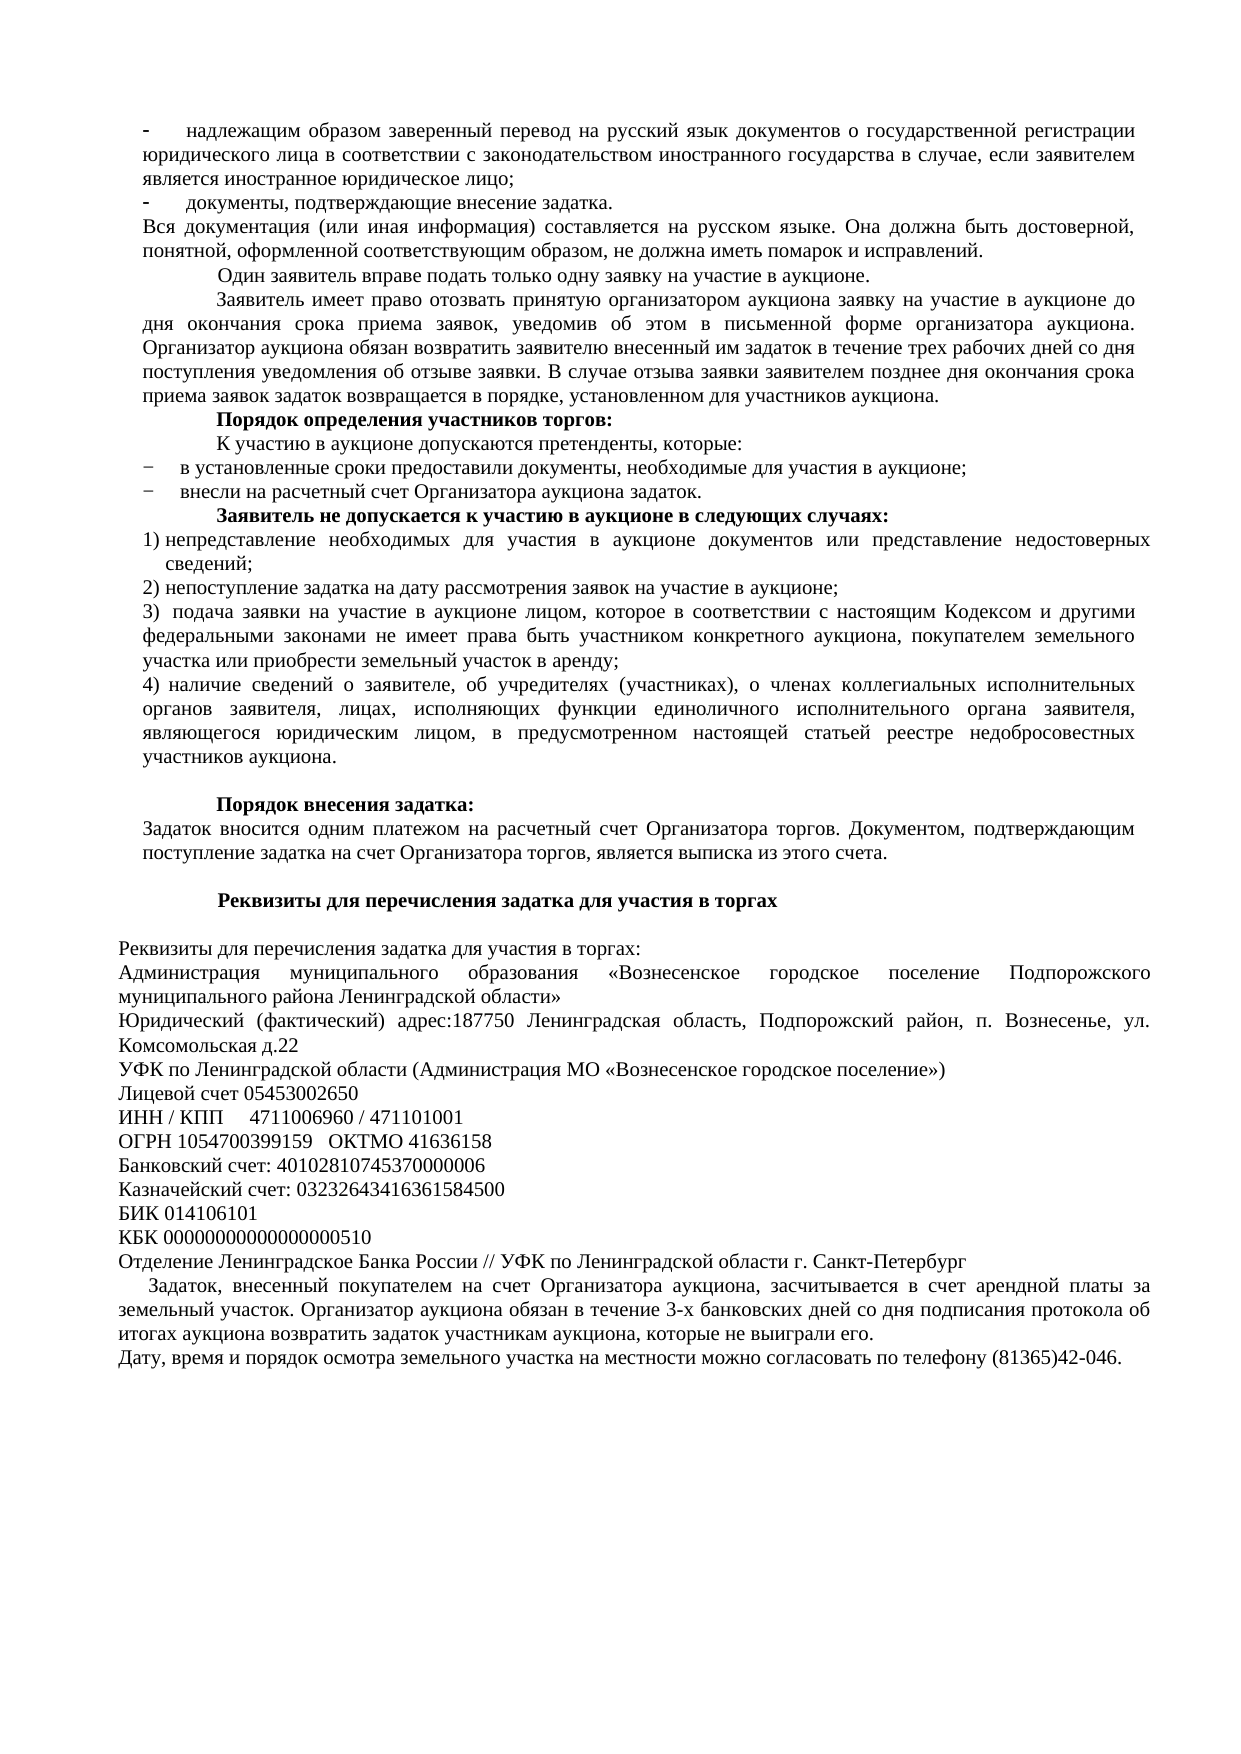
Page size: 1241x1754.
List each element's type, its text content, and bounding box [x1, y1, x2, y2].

subtitle Порядок внесения задатка: [216, 792, 1152, 816]
text Администрация муниципального образования «Вознесенское городское поселение Подпорожского муниципального района Ленинградской области» [118, 960, 1152, 1008]
list наличие сведений о заявителе, об учредителях (участниках), о членах коллегиальных исполнительных органов заявителя, лицах, исполняющих функции единоличного исполнительного органа заявителя, являющегося юридическим лицом, в предусмотренном настоящей статьей реестре недобросовестных участников аукциона. [142, 672, 1136, 768]
text УФК по Ленинградской области (Администрация МО «Вознесенское городское поселение») [118, 1057, 1152, 1081]
subtitle Заявитель не допускается к участию в аукционе в следующих случаях: [216, 503, 1152, 527]
list в установленные сроки предоставили документы, необходимые для участия в аукционе; [142, 455, 1152, 479]
text Заявитель имеет право отозвать принятую организатором аукциона заявку на участие в аукционе до дня окончания срока приема заявок, уведомив об этом в письменной форме организатора аукциона. Организатор аукциона обязан возвратить заявителю внесенный им задаток в течение трех рабочих дней со дня поступления уведомления об отзыве заявки. В случае отзыва заявки заявителем позднее дня окончания срока приема заявок задаток возвращается в порядке, установленном для участников аукциона. [142, 287, 1136, 407]
list надлежащим образом заверенный перевод на русский язык документов о государственной регистрации юридического лица в соответствии с законодательством иностранного государства в случае, если заявителем является иностранное юридическое лицо; [142, 118, 1136, 190]
subtitle Реквизиты для перечисления задатка для участия в торгах [217, 888, 1152, 912]
text Один заявитель вправе подать только одну заявку на участие в аукционе. [217, 262, 1152, 287]
text БИК 014106101 [118, 1201, 1152, 1225]
text ОГРН 1054700399159 ОКТМО 41636158 [118, 1129, 1152, 1153]
list документы, подтверждающие внесение задатка. [142, 190, 1152, 214]
text Задаток вносится одним платежом на расчетный счет Организатора торгов. Документом, подтверждающим поступление задатка на счет Организатора торгов, является выписка из этого счета. [142, 816, 1136, 864]
list непоступление задатка на дату рассмотрения заявок на участие в аукционе; [142, 575, 1152, 599]
text Отделение Ленинградское Банка России // УФК по Ленинградской области г. Санкт-Петербург [118, 1249, 1152, 1273]
text Банковский счет: 40102810745370000006 [118, 1153, 1152, 1177]
text ИНН / КПП 4711006960 / 471101001 [118, 1105, 1152, 1129]
text Реквизиты для перечисления задатка для участия в торгах: [118, 936, 1152, 960]
list непредставление необходимых для участия в аукционе документов или представление недостоверных сведений; [142, 527, 1152, 575]
text КБК 00000000000000000510 [118, 1225, 1152, 1249]
list подача заявки на участие в аукционе лицом, которое в соответствии с настоящим Кодексом и другими федеральными законами не имеет права быть участником конкретного аукциона, покупателем земельного участка или приобрести земельный участок в аренду; [142, 599, 1136, 672]
text Лицевой счет 05453002650 [118, 1081, 1152, 1105]
text Вся документация (или иная информация) составляется на русском языке. Она должна быть достоверной, понятной, оформленной соответствующим образом, не должна иметь помарок и исправлений. [142, 214, 1136, 262]
text Дату, время и порядок осмотра земельного участка на местности можно согласовать по телефону (81365)42-046. [118, 1345, 1152, 1369]
text Задаток, внесенный покупателем на счет Организатора аукциона, засчитывается в счет арендной платы за земельный участок. Организатор аукциона обязан в течение 3-х банковских дней со дня подписания протокола об итогах аукциона возвратить задаток участникам аукциона, которые не выиграли его. [118, 1273, 1152, 1345]
text Казначейский счет: 03232643416361584500 [118, 1177, 1152, 1201]
subtitle Порядок определения участников торгов: [216, 407, 1152, 431]
list внесли на расчетный счет Организатора аукциона задаток. [142, 479, 1152, 503]
text Юридический (фактический) адрес:187750 Ленинградская область, Подпорожский район, п. Вознесенье, ул. Комсомольская д.22 [118, 1008, 1152, 1057]
text К участию в аукционе допускаются претенденты, которые: [216, 431, 1152, 455]
